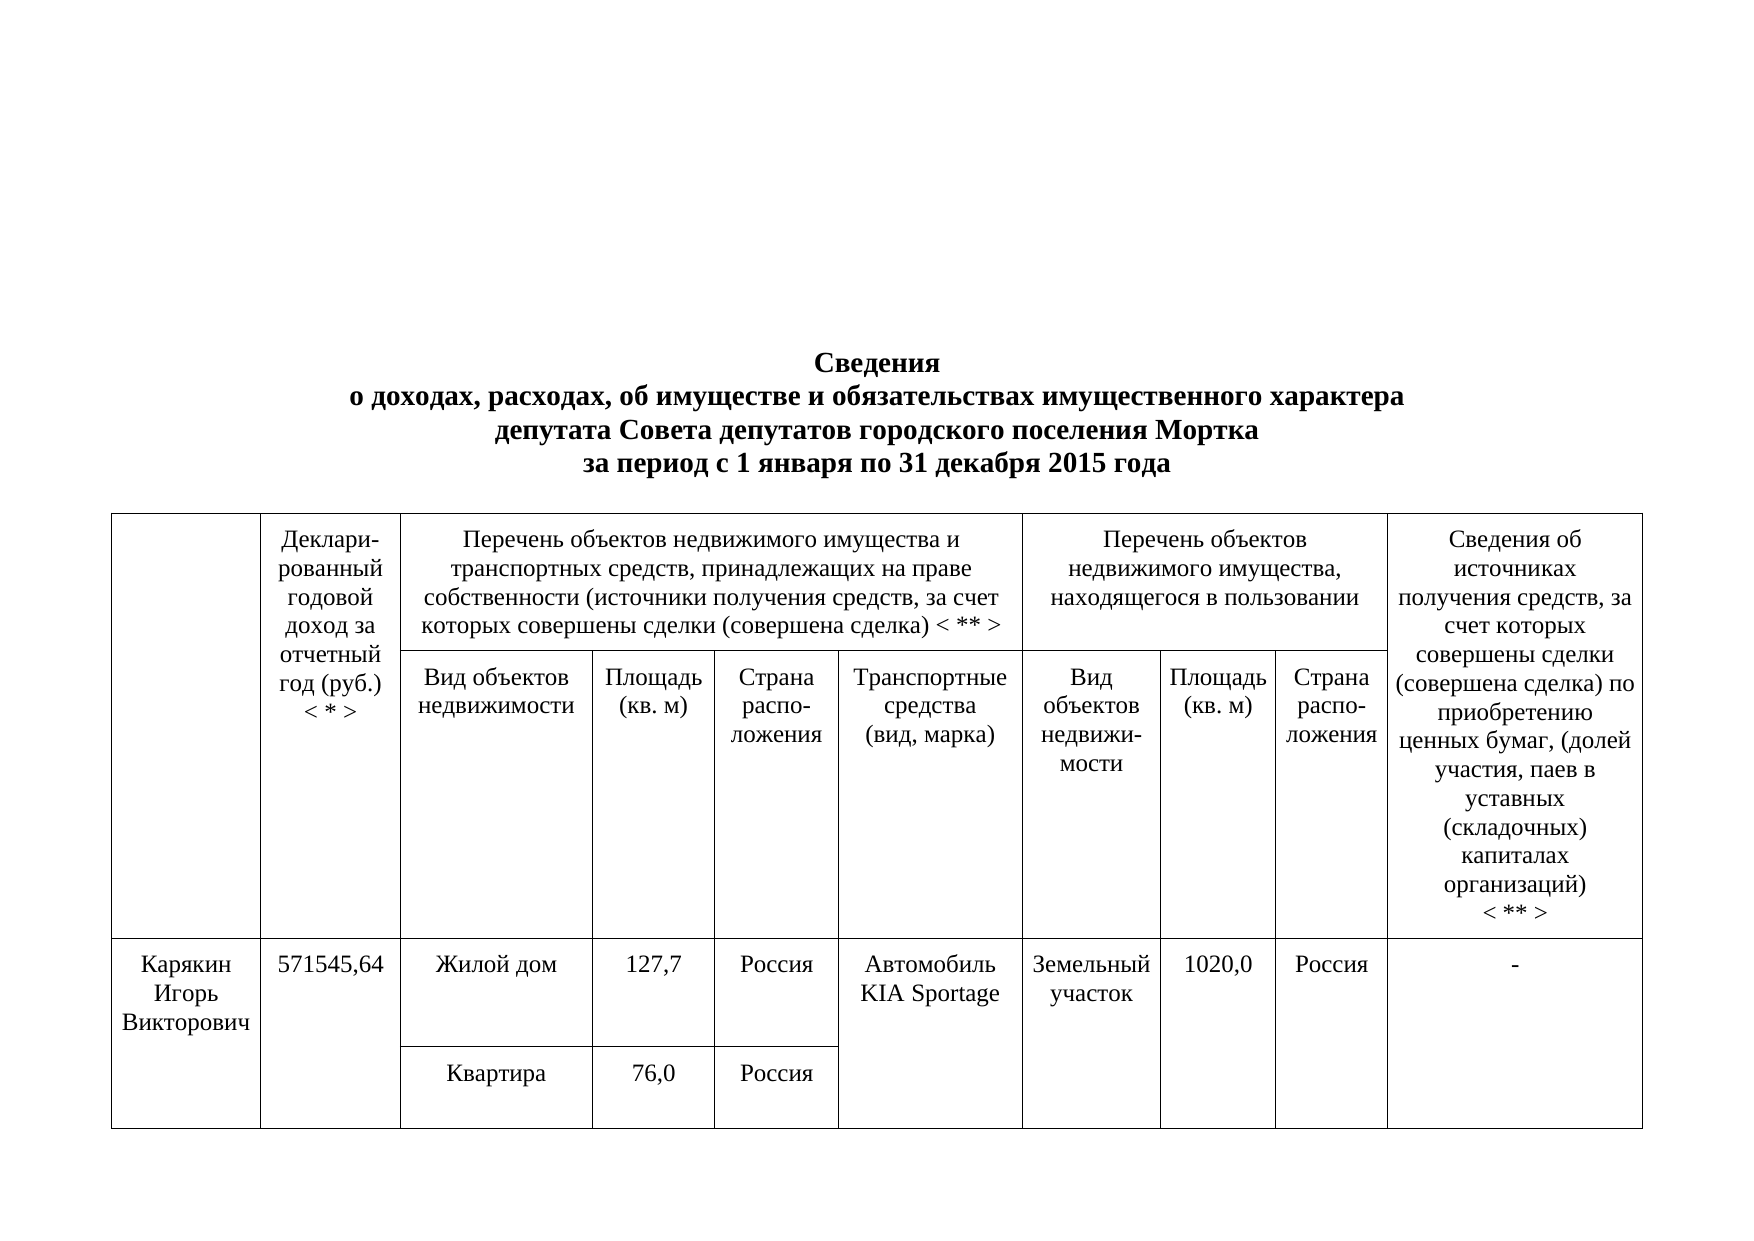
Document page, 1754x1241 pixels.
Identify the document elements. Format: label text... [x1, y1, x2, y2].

table_cell Жилой дом [401, 939, 592, 1046]
table_cell 571545,64 [261, 939, 400, 1128]
table_header Перечень объектов недвижимого имущества и транспортных средств, принадлежащих на праве собственности (источники получения средств, за счет которых совершены сделки (совершена сделка) < ** > [401, 514, 1022, 650]
table_header [112, 514, 260, 937]
table_cell Россия [715, 939, 838, 1046]
table_cell Страна распо-ложения [715, 651, 838, 937]
title за период с 1 января по 31 декабря 2015 года [118, 446, 1636, 479]
table_header Сведения об источниках получения средств, за счет которых совершены сделки (совершена сделка) по приобретению ценных бумаг, (долей участия, паев в уставных (складочных) капиталах организаций) < ** > [1388, 514, 1642, 937]
table_header Перечень объектов недвижимого имущества, находящегося в пользовании [1023, 514, 1387, 650]
title Сведения [118, 345, 1636, 378]
title о доходах, расходах, об имуществе и обязательствах имущественного характера [118, 378, 1636, 412]
table_cell 127,7 [593, 939, 714, 1046]
table_cell Площадь (кв. м) [593, 651, 714, 937]
title депутата Совета депутатов городского поселения Мортка [118, 412, 1636, 446]
table_cell Карякин Игорь Викторович [112, 939, 260, 1128]
table_cell 1020,0 [1161, 939, 1275, 1128]
table_cell Страна распо-ложения [1276, 651, 1387, 937]
table_cell Площадь (кв. м) [1161, 651, 1275, 937]
table_cell Транспортные средства (вид, марка) [839, 651, 1022, 937]
table_cell 76,0 [593, 1047, 714, 1128]
table_cell Вид объектов недвижимости [401, 651, 592, 937]
table_cell Земельный участок [1023, 939, 1160, 1128]
table_cell Вид объектов недвижи-мости [1023, 651, 1160, 937]
table_cell - [1388, 939, 1642, 1128]
table_cell Россия [1276, 939, 1387, 1128]
table_header Деклари-рованный годовой доход за отчетный год (руб.) < * > [261, 514, 400, 937]
table_cell Автомобиль KIA Sportage [839, 939, 1022, 1128]
table_cell Россия [715, 1047, 838, 1128]
table_cell Квартира [401, 1047, 592, 1128]
